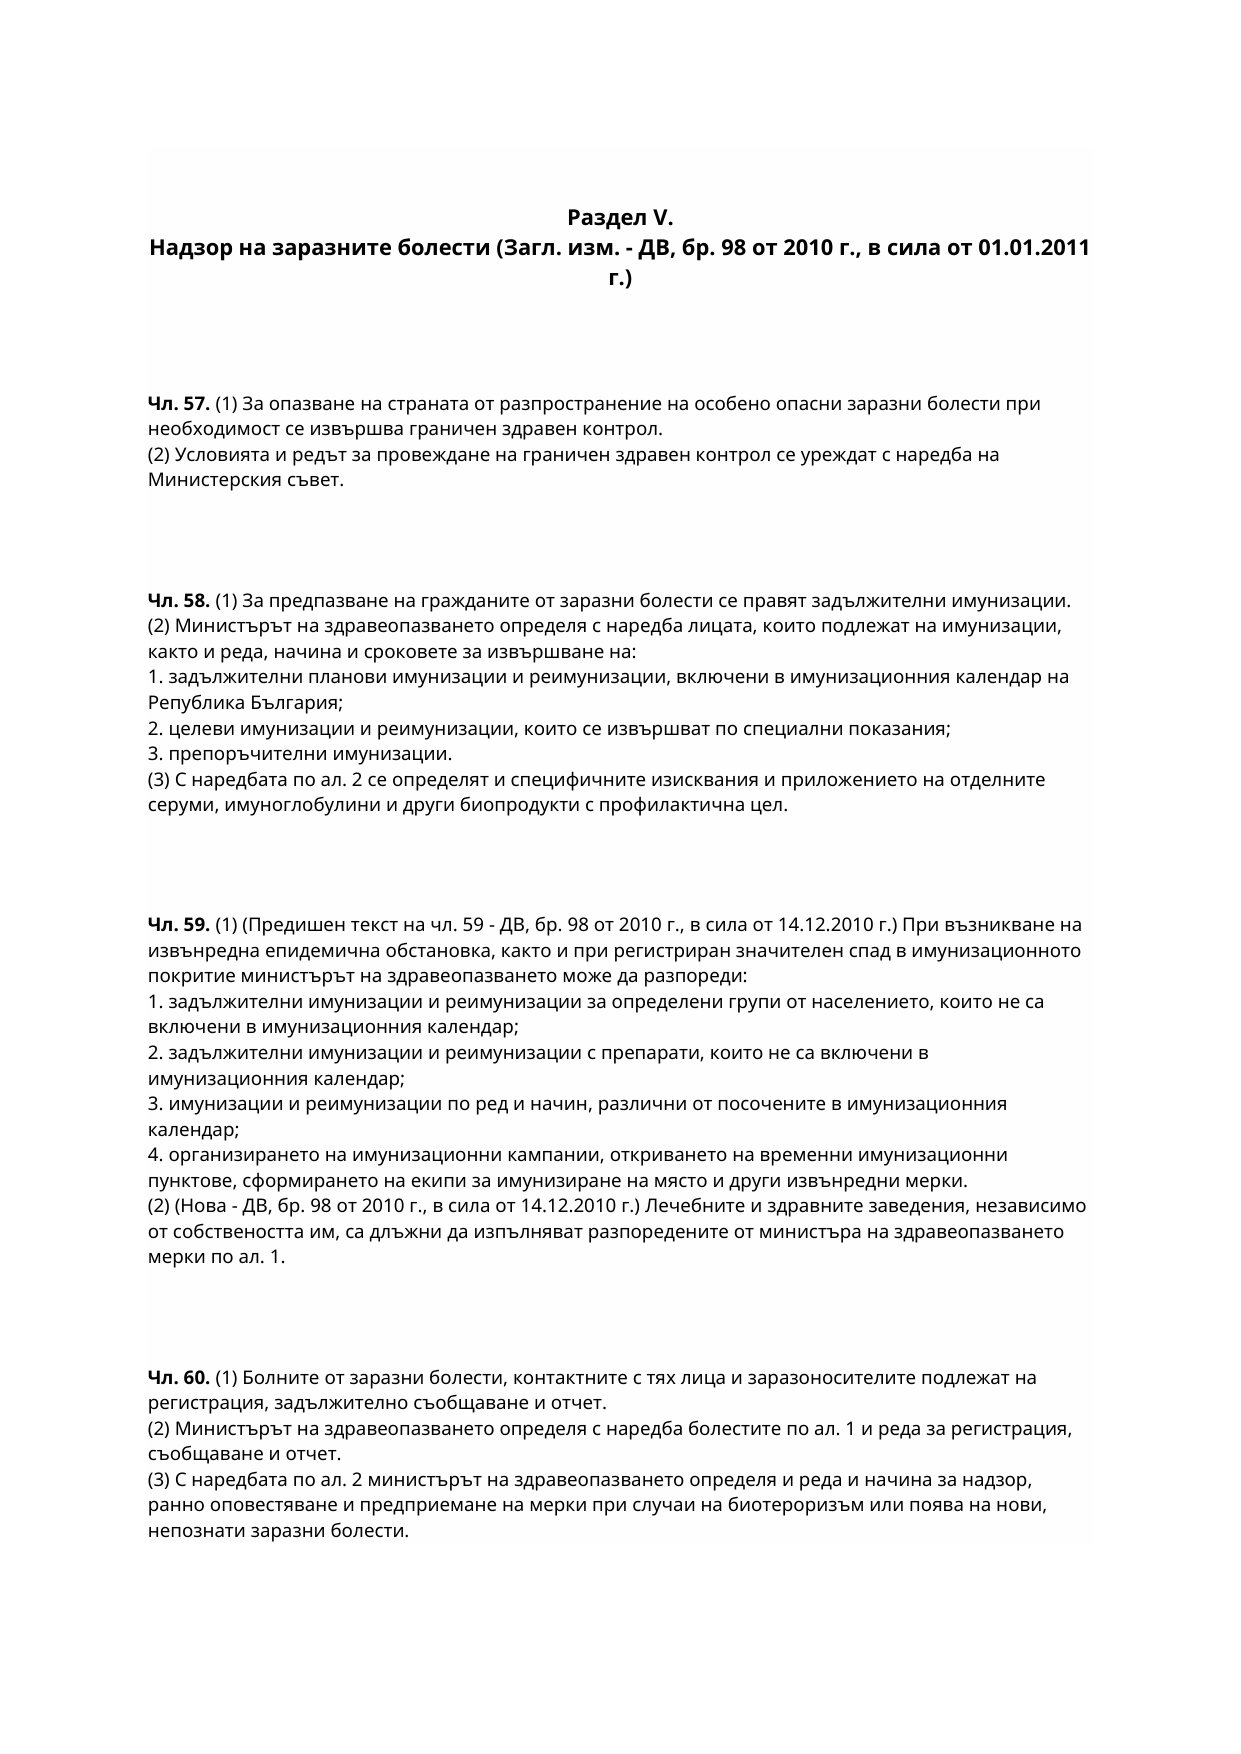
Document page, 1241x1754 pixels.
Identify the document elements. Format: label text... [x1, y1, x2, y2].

text 4. организирането на имунизационни кампании, откриването на временни имунизационни пунктове, сформирането на екипи за имунизиране на място и други извънредни мерки. [148, 1141, 1093, 1192]
text Чл. 58. (1) За предпазване на гражданите от заразни болести се правят задължителни имунизации. [148, 587, 1093, 613]
text (2) Условията и редът за провеждане на граничен здравен контрол се уреждат с наредба на Министерския съвет. [148, 441, 1093, 492]
text 3. имунизации и реимунизации по ред и начин, различни от посочените в имунизационния календар; [148, 1090, 1093, 1141]
text Чл. 59. (1) (Предишен текст на чл. 59 - ДВ, бр. 98 от 2010 г., в сила от 14.12.2010 г.) При възникване на извънредна епидемична обстановка, както и при регистриран значителен спад в имунизационното покритие министърът на здравеопазването може да разпореди: [148, 912, 1093, 988]
text (2) Министърът на здравеопазването определя с наредба болестите по ал. 1 и реда за регистрация, съобщаване и отчет. [148, 1415, 1093, 1466]
text (2) Министърът на здравеопазването определя с наредба лицата, които подлежат на имунизации, както и реда, начина и сроковете за извършване на: [148, 613, 1093, 664]
text Раздел V. Надзор на заразните болести (Загл. изм. - ДВ, бр. 98 от 2010 г., в сила от 01.01.2011 г.) [148, 202, 1093, 292]
text (2) (Нова - ДВ, бр. 98 от 2010 г., в сила от 14.12.2010 г.) Лечебните и здравните заведения, независимо от собствеността им, са длъжни да изпълняват разпоредените от министъра на здравеопазването мерки по ал. 1. [148, 1192, 1093, 1269]
text Чл. 60. (1) Болните от заразни болести, контактните с тях лица и заразоносителите подлежат на регистрация, задължително съобщаване и отчет. [148, 1364, 1093, 1415]
text 2. целеви имунизации и реимунизации, които се извършват по специални показания; [148, 715, 1093, 740]
text 2. задължителни имунизации и реимунизации с препарати, които не са включени в имунизационния календар; [148, 1039, 1093, 1090]
text 3. препоръчителни имунизации. [148, 740, 1093, 766]
text 1. задължителни имунизации и реимунизации за определени групи от населението, които не са включени в имунизационния календар; [148, 988, 1093, 1039]
text Чл. 57. (1) За опазване на страната от разпространение на особено опасни заразни болести при необходимост се извършва граничен здравен контрол. [148, 390, 1093, 441]
text 1. задължителни планови имунизации и реимунизации, включени в имунизационния календар на Република България; [148, 664, 1093, 715]
text (3) С наредбата по ал. 2 се определят и специфичните изисквания и приложението на отделните серуми, имуноглобулини и други биопродукти с профилактична цел. [148, 766, 1093, 817]
text (3) С наредбата по ал. 2 министърът на здравеопазването определя и реда и начина за надзор, ранно оповестяване и предприемане на мерки при случаи на биотероризъм или поява на нови, непознати заразни болести. [148, 1466, 1093, 1543]
